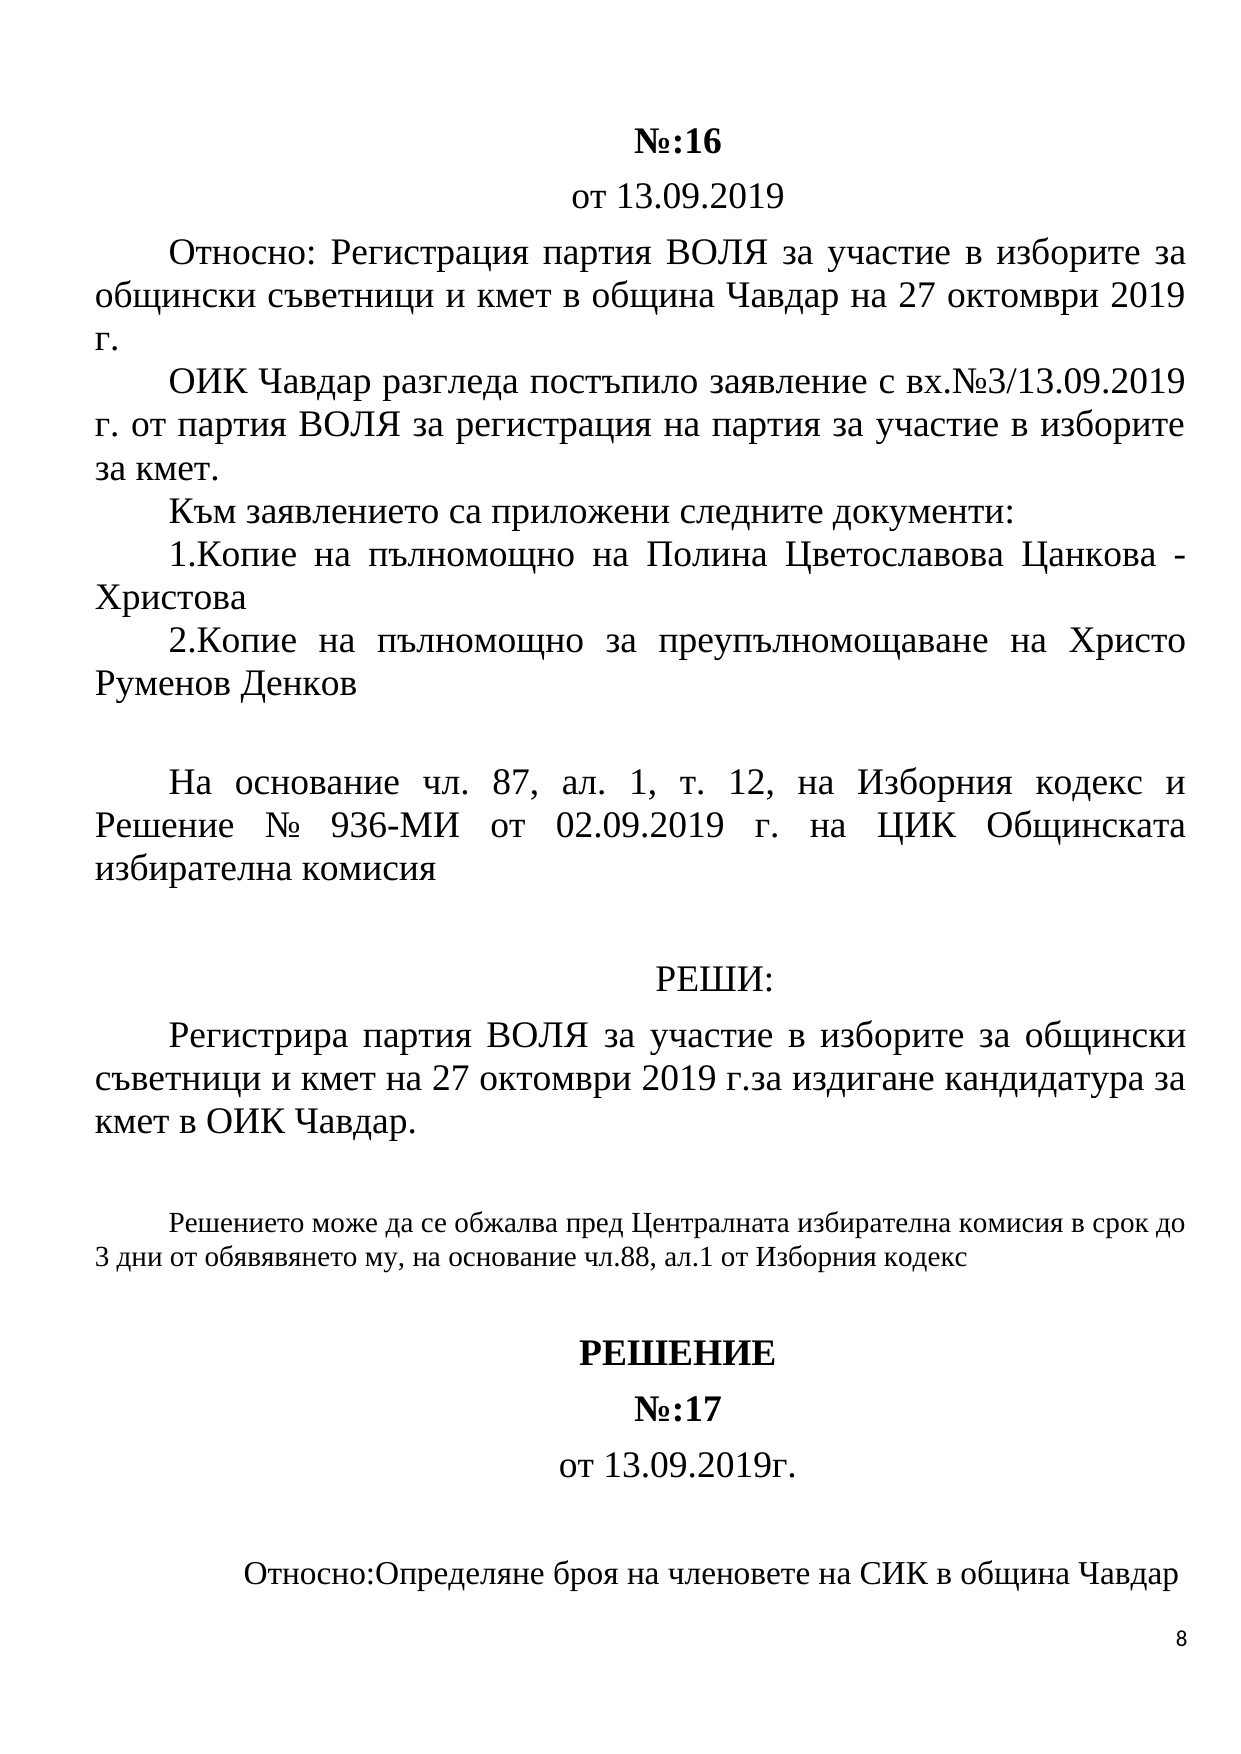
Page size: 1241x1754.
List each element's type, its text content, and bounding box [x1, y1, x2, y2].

text от 13.09.2019г. [94, 1442, 1187, 1485]
list Относно:Определяне броя на членовете на СИК в община Чавдар [243, 1553, 1187, 1592]
list 2.Копие на пълномощно за преупълномощаване на Христо Руменов Денков [94, 617, 1187, 704]
list Относно: Регистрация партия ВОЛЯ за участие в изборите за общински съветници и кмет в община Чавдар на 27 октомври 2019 г. [94, 229, 1187, 359]
text от 13.09.2019 [94, 174, 1187, 217]
text РЕШЕНИЕ [94, 1331, 1187, 1374]
list 1.Копие на пълномощно на Полина Цветославова Цанкова - Христова [94, 531, 1187, 617]
list Регистрира партия ВОЛЯ за участие в изборите за общински съветници и кмет на 27 октомври 2019 г.за издигане кандидатура за кмет в ОИК Чавдар. [94, 1012, 1187, 1142]
list ОИК Чавдар разгледа постъпило заявление с вх.№3/13.09.2019 г. от партия ВОЛЯ за регистрация на партия за участие в изборите за кмет. [94, 359, 1187, 488]
list Към заявлението са приложени следните документи: [94, 488, 1187, 531]
text Решението може да се обжалва пред Централната избирателна комисия в срок до 3 дни от обявявянето му, на основание чл.88, ал.1 от Изборния кодекс [94, 1205, 1187, 1272]
text РЕШИ: [168, 957, 1187, 1000]
text №:17 [94, 1386, 1187, 1429]
text №:16 [94, 118, 1187, 161]
text На основание чл. 87, ал. 1, т. 12, на Изборния кодекс и Решение № 936-МИ от 02.09.2019 г. на ЦИК Общинската избирателна комисия [94, 759, 1187, 889]
